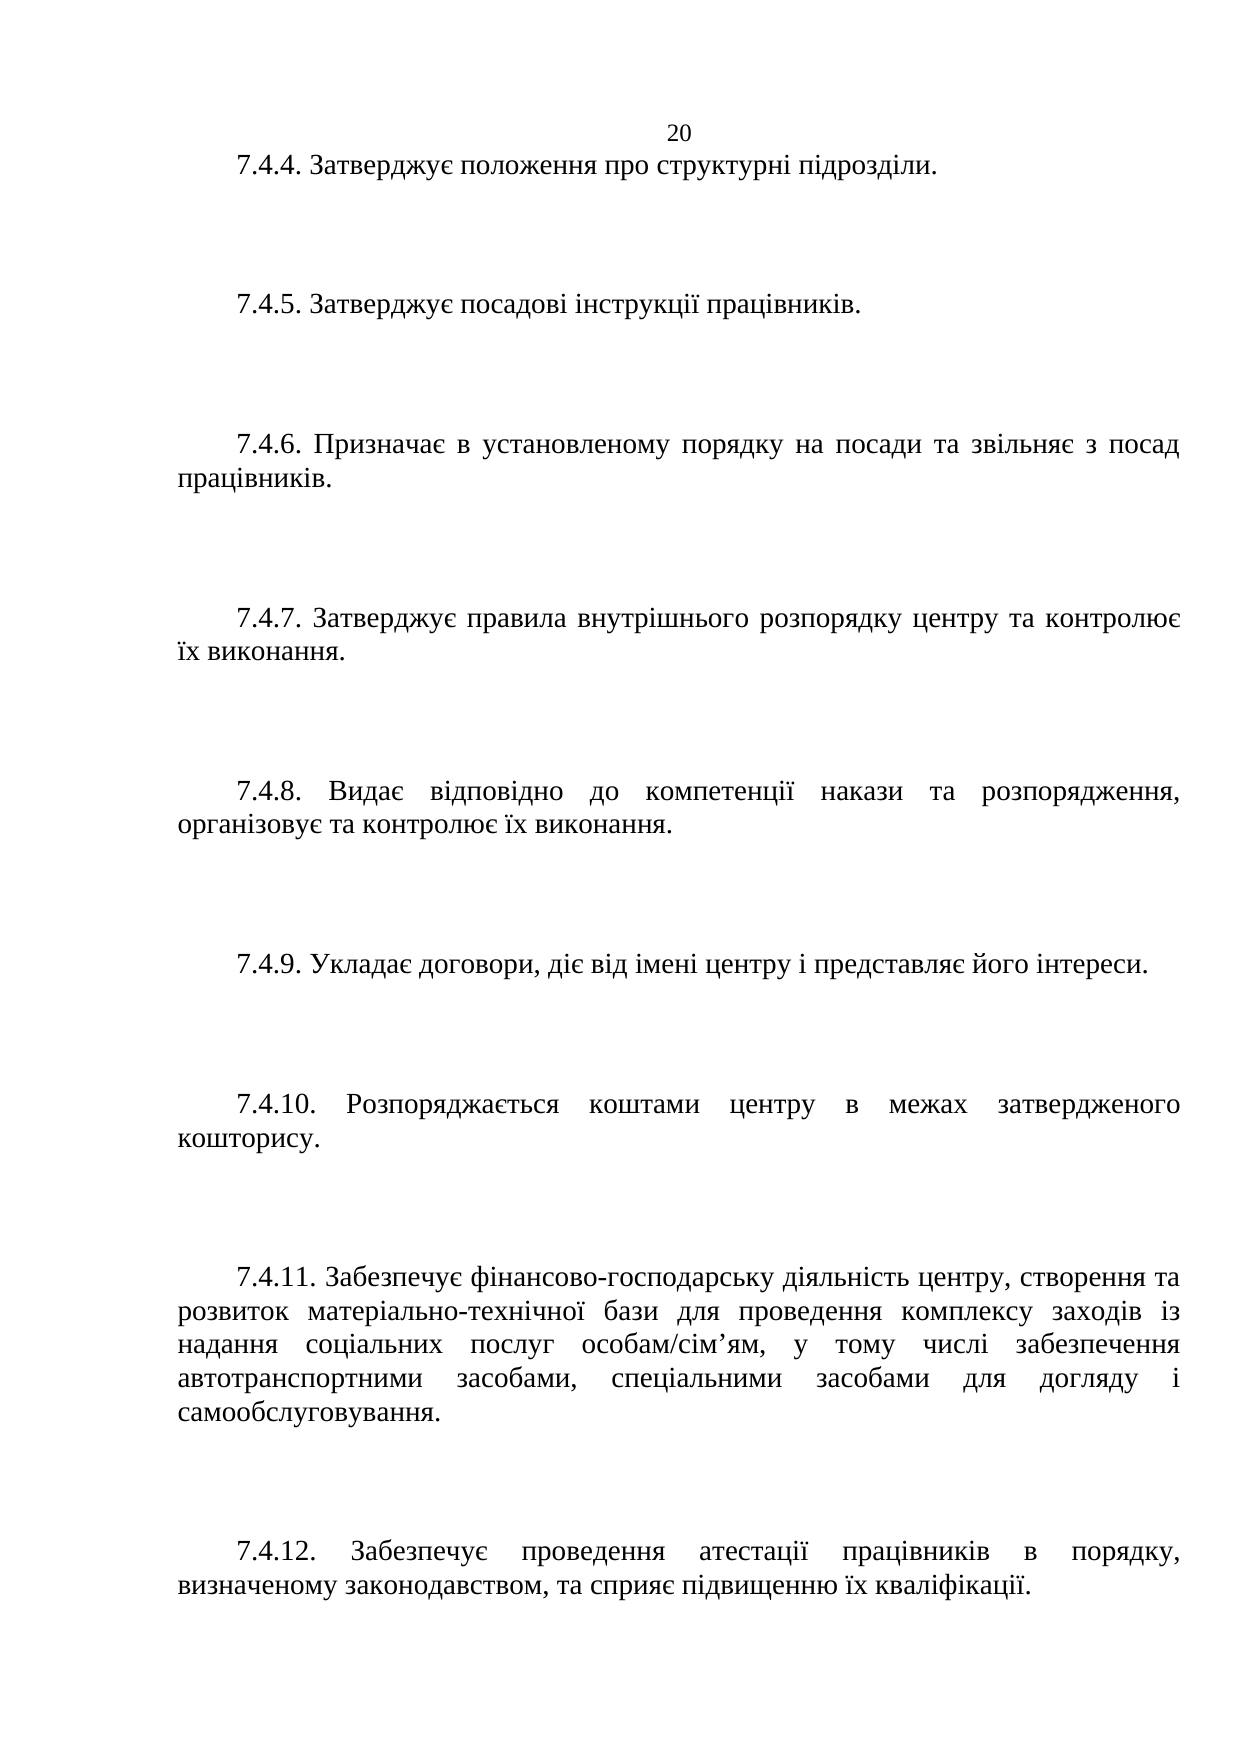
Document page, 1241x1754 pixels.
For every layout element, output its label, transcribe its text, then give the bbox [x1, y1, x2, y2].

text 7.4.7. Затверджує правила внутрішнього розпорядку центру та контролює їх виконання. [177, 600, 1181, 667]
text 7.4.9. Укладає договори, діє від імені центру і представляє його інтереси. [177, 946, 1181, 980]
text 7.4.8. Видає відповідно до компетенції накази та розпорядження, організовує та контролює їх виконання. [177, 773, 1181, 840]
text 7.4.10. Розпоряджається коштами центру в межах затвердженого кошторису. [177, 1086, 1181, 1153]
text 7.4.6. Призначає в установленому порядку на посади та звільняє з посад працівників. [177, 426, 1181, 493]
text 7.4.12. Забезпечує проведення атестації працівників в порядку, визначеному законодавством, та сприяє підвищенню їх кваліфікації. [177, 1533, 1181, 1601]
text 7.4.5. Затверджує посадові інструкції працівників. [177, 287, 1181, 320]
text 7.4.11. Забезпечує фінансово-господарську діяльність центру, створення та розвиток матеріально-технічної бази для проведення комплексу заходів із надання соціальних послуг особам/сім’ям, у тому числі забезпечення автотранспортними засобами, спеціальними засобами для догляду і самообслуговування. [177, 1259, 1181, 1427]
text 7.4.4. Затверджує положення про структурні підрозділи. [177, 147, 1181, 180]
